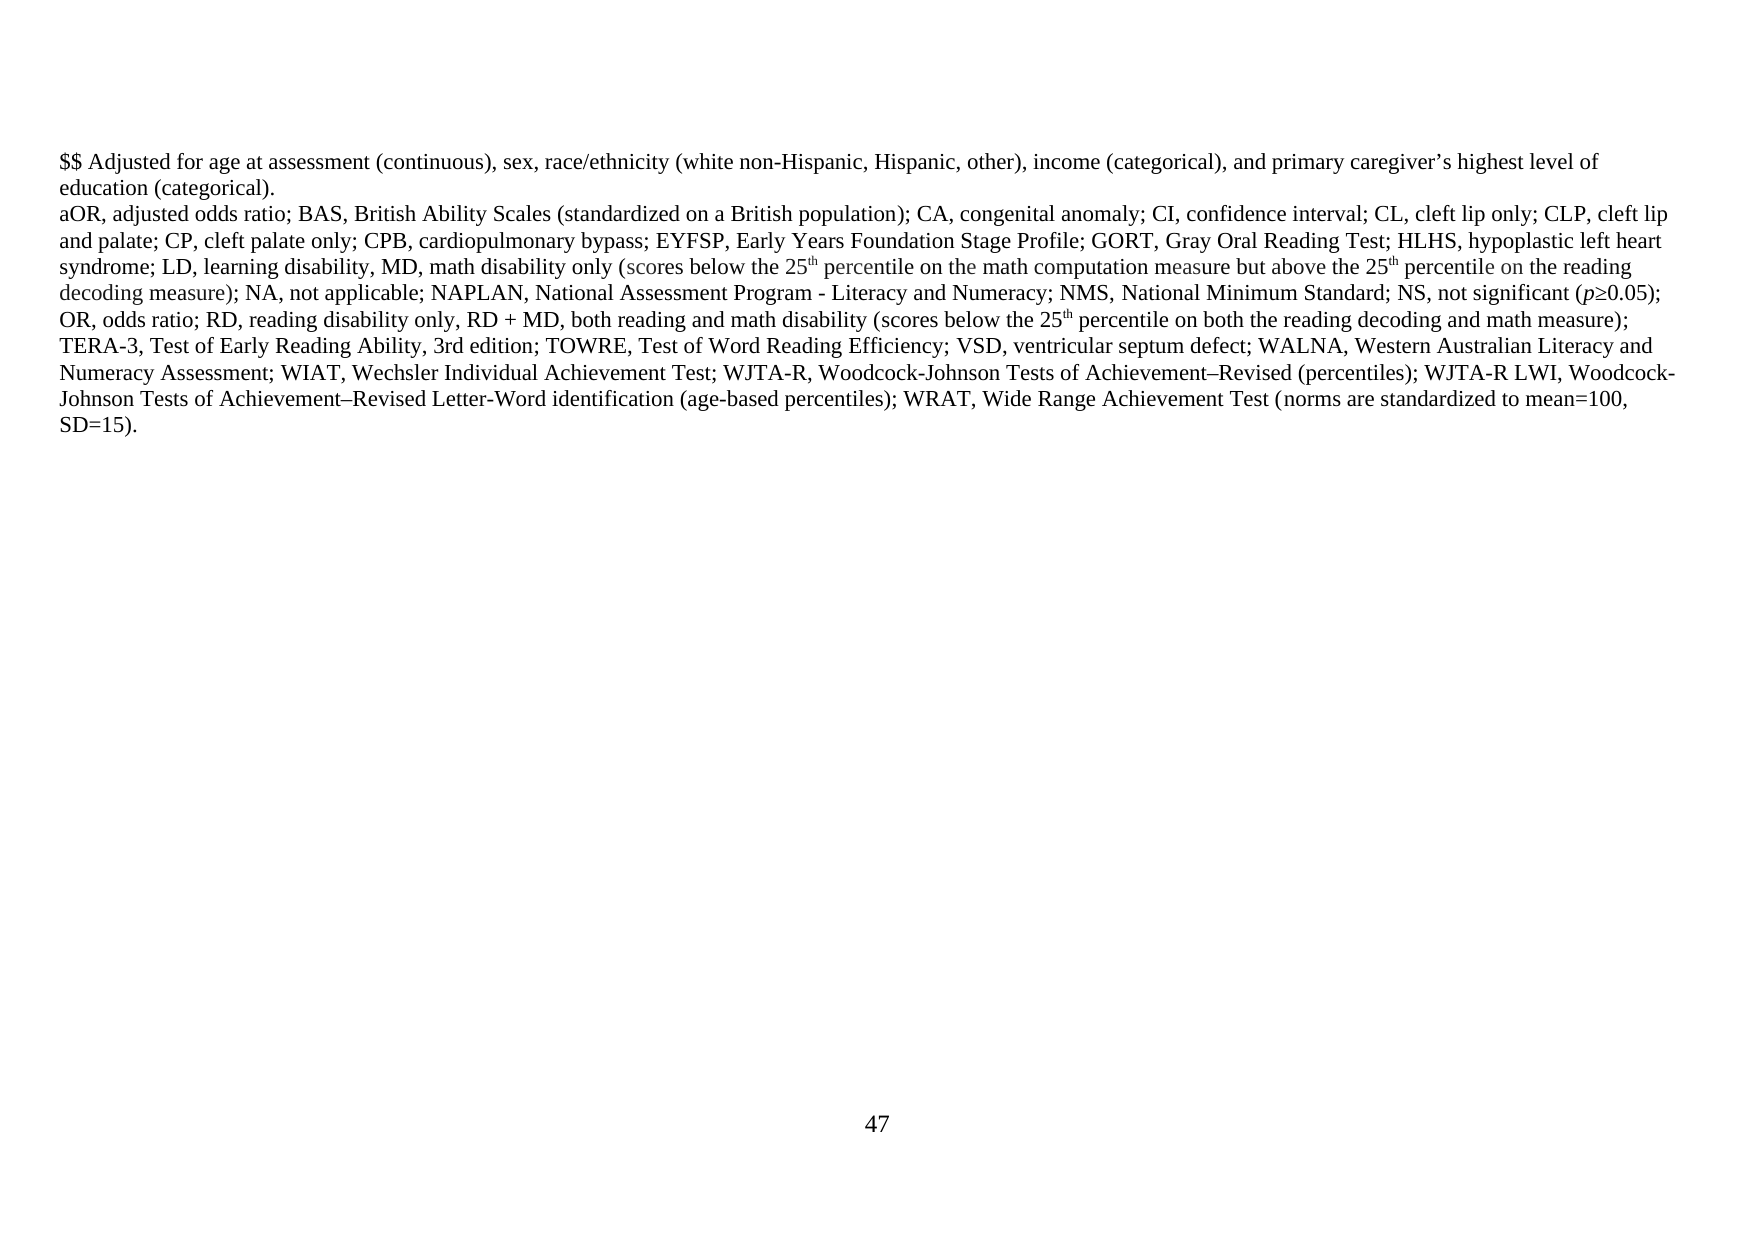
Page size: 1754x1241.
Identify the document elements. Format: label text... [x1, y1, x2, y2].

text $$ Adjusted for age at assessment (continuous), sex, race/ethnicity (white non-Hispanic, Hispanic, other), income (categorical), and primary caregiver’s highest level of education (categorical). [59, 148, 1695, 200]
text aOR, adjusted odds ratio; BAS, British Ability Scales (standardized on a British population); CA, congenital anomaly; CI, confidence interval; CL, cleft lip only; CLP, cleft lip and palate; CP, cleft palate only; CPB, cardiopulmonary bypass; EYFSP, Early Years Foundation Stage Profile; GORT, Gray Oral Reading Test; HLHS, hypoplastic left heart syndrome; LD, learning disability, MD, math disability only (scores below the 25th percentile on the math computation measure but above the 25th percentile on the reading decoding measure); NA, not applicable; NAPLAN, National Assessment Program - Literacy and Numeracy; NMS, National Minimum Standard; NS, not significant (p≥0.05); OR, odds ratio; RD, reading disability only, RD + MD, both reading and math disability (scores below the 25th percentile on both the reading decoding and math measure); TERA-3, Test of Early Reading Ability, 3rd edition; TOWRE, Test of Word Reading Efficiency; VSD, ventricular septum defect; WALNA, Western Australian Literacy and Numeracy Assessment; WIAT, Wechsler Individual Achievement Test; WJTA-R, Woodcock-Johnson Tests of Achievement–Revised (percentiles); WJTA-R LWI, Woodcock-Johnson Tests of Achievement–Revised Letter-Word identification (age-based percentiles); WRAT, Wide Range Achievement Test (norms are standardized to mean=100, SD=15). [59, 200, 1695, 438]
